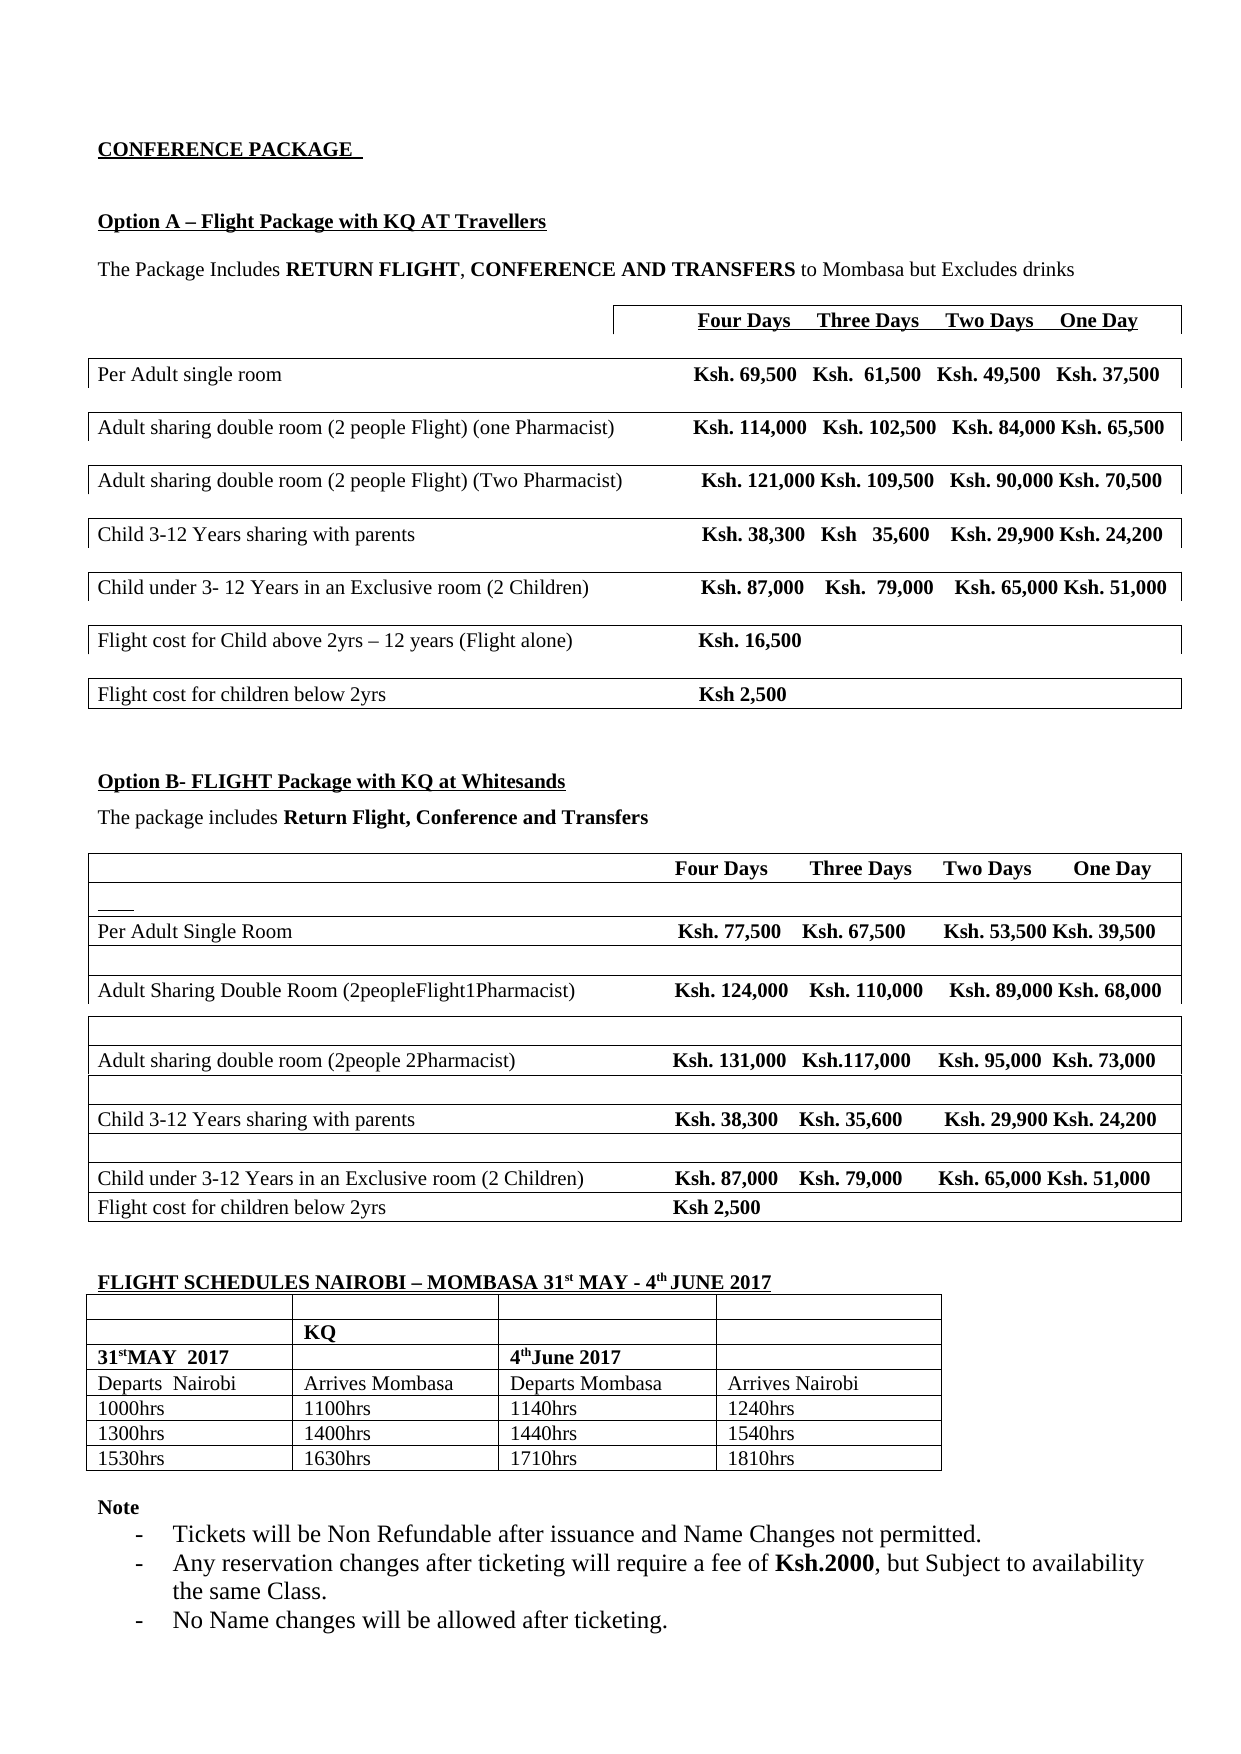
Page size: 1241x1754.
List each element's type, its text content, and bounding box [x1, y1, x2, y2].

list Tickets will be Non Refundable after issuance and Name Changes not permitted. [135, 1519, 1173, 1548]
table_cell Arrives Nairobi [717, 1370, 941, 1394]
text Note [97, 1495, 1173, 1519]
table_cell Arrives Mombasa [293, 1370, 498, 1394]
text Per Adult single room Ksh. 69,500 Ksh. 61,500 Ksh. 49,500 Ksh. 37,500 [89, 359, 1181, 388]
text Child 3-12 Years sharing with parents Ksh. 38,300 Ksh 35,600 Ksh. 29,900 Ksh. 24,200 [89, 519, 1181, 548]
table_header [717, 1295, 941, 1319]
table_cell [717, 1320, 941, 1344]
table_cell 1400hrs [293, 1421, 498, 1445]
table_cell 1300hrs [87, 1421, 292, 1445]
table_cell 1000hrs [87, 1396, 292, 1419]
table_cell 1240hrs [717, 1396, 941, 1419]
table_cell 1100hrs [293, 1396, 498, 1419]
table_cell 1630hrs [293, 1446, 498, 1470]
table_cell Departs Mombasa [499, 1370, 716, 1394]
table_cell [87, 1320, 292, 1344]
text Flight cost for Child above 2yrs – 12 years (Flight alone) Ksh. 16,500 [89, 626, 1181, 654]
text Flight cost for children below 2yrs Ksh 2,500 [89, 1193, 1181, 1221]
text Per Adult Single Room Ksh. 77,500 Ksh. 67,500 Ksh. 53,500 Ksh. 39,500 [89, 917, 1181, 945]
text Child under 3- 12 Years in an Exclusive room (2 Children) Ksh. 87,000 Ksh. 79,000 Ksh. 65,000 Ksh. 51,000 [89, 573, 1181, 601]
table_cell 1810hrs [717, 1446, 941, 1470]
table_header [293, 1295, 498, 1319]
table_cell Departs Nairobi [87, 1370, 292, 1394]
subtitle CONFERENCE PACKAGE [97, 137, 1173, 161]
subtitle Option A – Flight Package with KQ AT Travellers [97, 209, 1173, 233]
table_cell 4thJune 2017 [499, 1345, 716, 1369]
table_cell 1530hrs [87, 1446, 292, 1470]
subtitle Adult Sharing Double Room (2peopleFlight1Pharmacist) Ksh. 124,000 Ksh. 110,000 Ksh. 89,000 Ksh. 68,000 [89, 976, 1181, 1004]
text Adult sharing double room (2people 2Pharmacist) Ksh. 131,000 Ksh.117,000 Ksh. 95,000 Ksh. 73,000 [89, 1046, 1181, 1074]
text FLIGHT SCHEDULES NAIROBI – MOMBASA 31st MAY - 4th JUNE 2017 [97, 1270, 1173, 1294]
table_cell [499, 1320, 716, 1344]
text Adult sharing double room (2 people Flight) (Two Pharmacist) Ksh. 121,000 Ksh. 109,500 Ksh. 90,000 Ksh. 70,500 [89, 466, 1181, 494]
text Child under 3-12 Years in an Exclusive room (2 Children) Ksh. 87,000 Ksh. 79,000 Ksh. 65,000 Ksh. 51,000 [89, 1163, 1181, 1192]
subtitle Option B- FLIGHT Package with KQ at Whitesands [97, 769, 1173, 793]
list Any reservation changes after ticketing will require a fee of Ksh.2000, but Subject to availability the same Class. [135, 1548, 1173, 1605]
text Child 3-12 Years sharing with parents Ksh. 38,300 Ksh. 35,600 Ksh. 29,900 Ksh. 24,200 [89, 1105, 1181, 1133]
table_cell [293, 1345, 498, 1369]
table_cell 1140hrs [499, 1396, 716, 1419]
table_cell 1540hrs [717, 1421, 941, 1445]
text Adult sharing double room (2 people Flight) (one Pharmacist) Ksh. 114,000 Ksh. 102,500 Ksh. 84,000 Ksh. 65,500 [89, 413, 1181, 441]
list No Name changes will be allowed after ticketing. [135, 1605, 1173, 1634]
table_cell [717, 1345, 941, 1369]
table_header [87, 1295, 292, 1319]
table_cell 1440hrs [499, 1421, 716, 1445]
table_cell 1710hrs [499, 1446, 716, 1470]
table_cell KQ [293, 1320, 498, 1344]
text Flight cost for children below 2yrs Ksh 2,500 [89, 679, 1181, 708]
text The Package Includes RETURN FLIGHT, CONFERENCE AND TRANSFERS to Mombasa but Excludes drinks [97, 257, 1173, 281]
text Four Days Three Days Two Days One Day [614, 306, 1181, 334]
text The package includes Return Flight, Conference and Transfers [97, 805, 1173, 829]
table_header [499, 1295, 716, 1319]
text Four Days Three Days Two Days One Day [89, 854, 1181, 882]
table_cell 31stMAY 2017 [87, 1345, 292, 1369]
